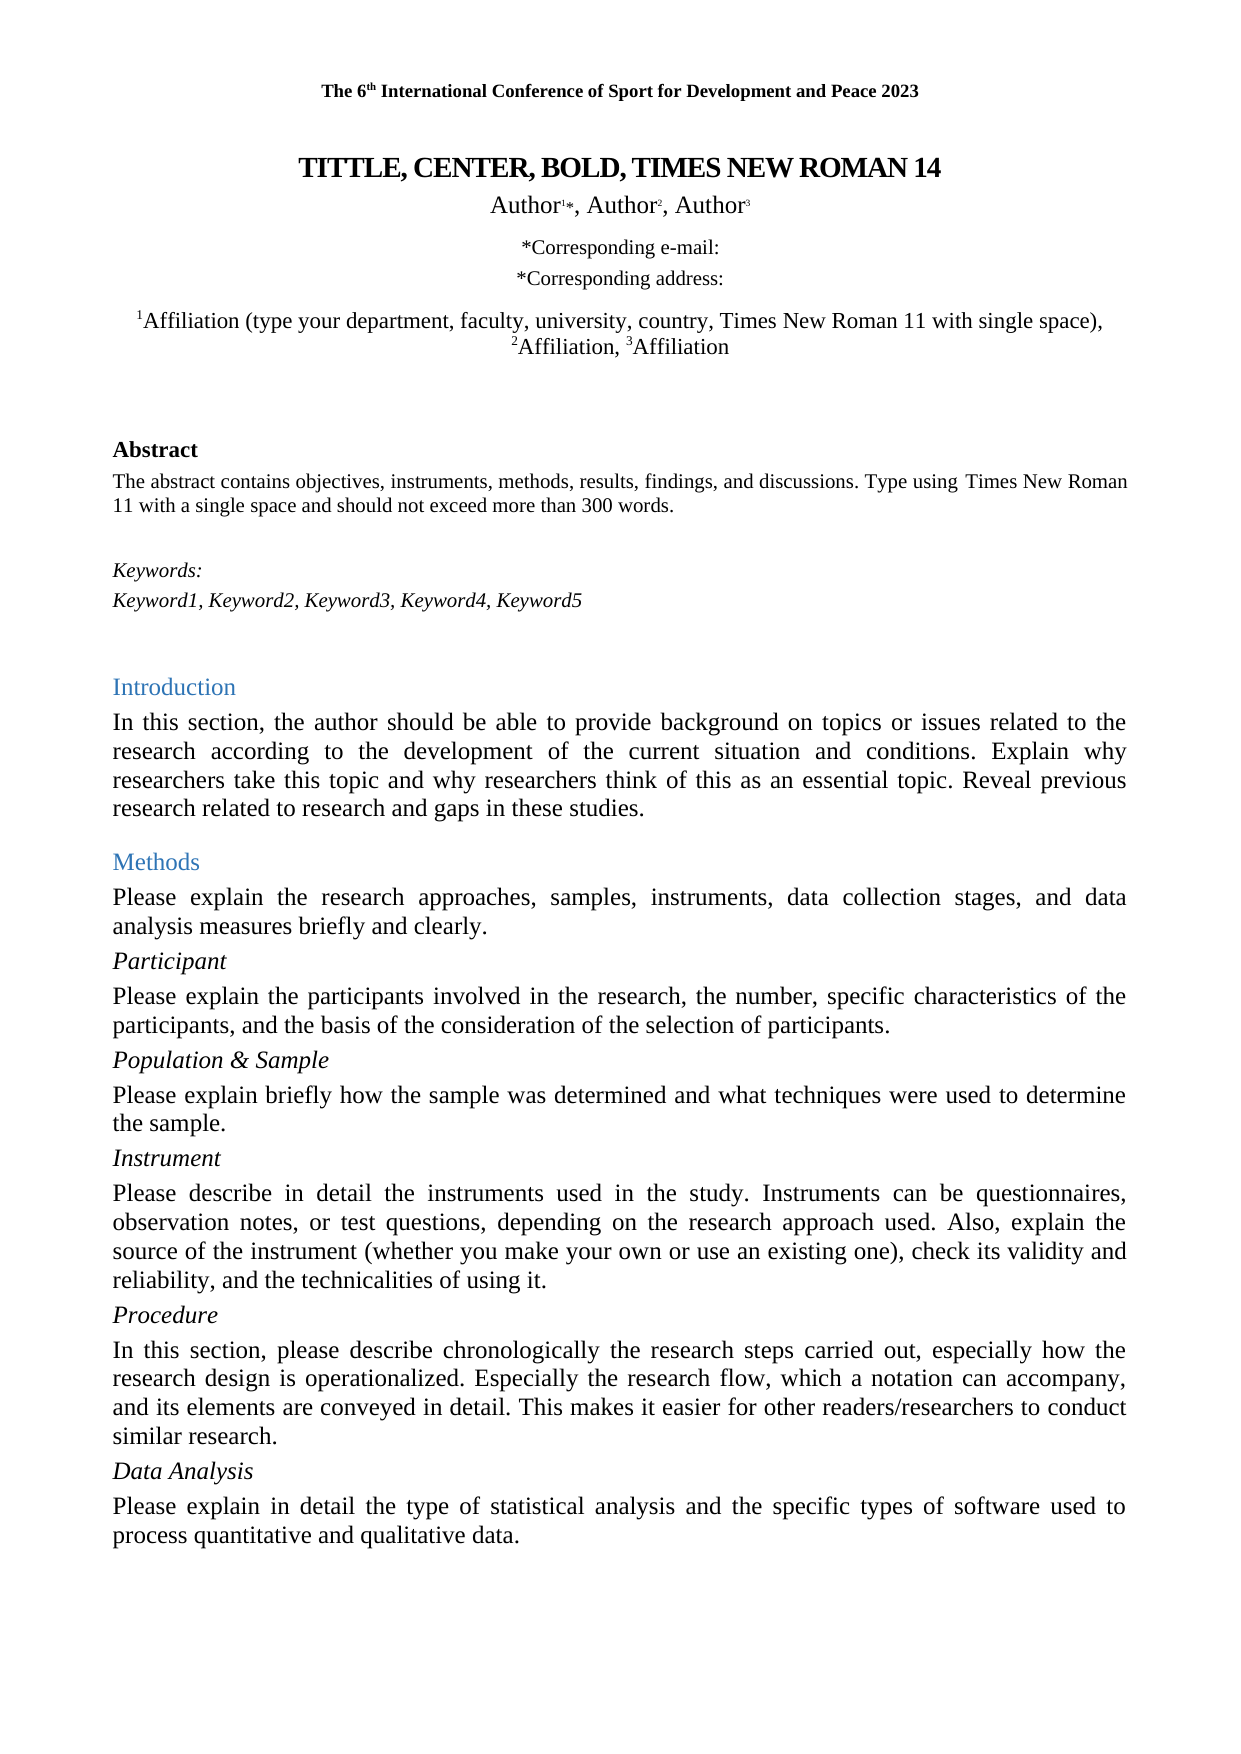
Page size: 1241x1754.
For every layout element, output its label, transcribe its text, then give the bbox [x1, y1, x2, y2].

text Please explain briefly how the sample was determined and what techniques were used to determine the sample. [112, 1080, 1128, 1137]
subtitle Introduction [112, 672, 1128, 701]
text Please explain the research approaches, samples, instruments, data collection stages, and data analysis measures briefly and clearly. [112, 882, 1128, 940]
text Author1*, Author2, Author3 [112, 190, 1128, 218]
text The abstract contains objectives, instruments, methods, results, findings, and discussions. Type using Times New Roman 11 with a single space and should not exceed more than 300 words. [112, 468, 1128, 517]
subtitle Population & Sample [112, 1045, 1128, 1073]
text Please explain the participants involved in the research, the number, specific characteristics of the participants, and the basis of the consideration of the selection of participants. [112, 981, 1128, 1038]
text In this section, the author should be able to provide background on topics or issues related to the research according to the development of the current situation and conditions. Explain why researchers take this topic and why researchers think of this as an essential topic. Reveal previous research related to research and gaps in these studies. [112, 707, 1128, 822]
title Tittle, Center, Bold, Times New Roman 14 [112, 150, 1128, 183]
text Keywords: [112, 558, 1128, 582]
subtitle Participant [112, 946, 1128, 975]
text *Corresponding address: [112, 266, 1128, 290]
text 1Affiliation (type your department, faculty, university, country, Times New Roman 11 with single space), 2Affiliation, 3Affiliation [112, 307, 1128, 360]
text Abstract [112, 436, 1128, 462]
text *Corresponding e-mail: [112, 235, 1128, 259]
subtitle Instrument [112, 1143, 1128, 1172]
text Please describe in detail the instruments used in the study. Instruments can be questionnaires, observation notes, or test questions, depending on the research approach used. Also, explain the source of the instrument (whether you make your own or use an existing one), check its validity and reliability, and the technicalities of using it. [112, 1178, 1128, 1293]
text In this section, please describe chronologically the research steps carried out, especially how the research design is operationalized. Especially the research flow, which a notation can accompany, and its elements are conveyed in detail. This makes it easier for other readers/researchers to conduct similar research. [112, 1335, 1128, 1450]
text Keyword1, Keyword2, Keyword3, Keyword4, Keyword5 [112, 588, 1128, 612]
subtitle Data Analysis [112, 1456, 1128, 1485]
subtitle Methods [112, 847, 1128, 876]
text Please explain in detail the type of statistical analysis and the specific types of software used to process quantitative and qualitative data. [112, 1491, 1128, 1548]
subtitle Procedure [112, 1300, 1128, 1328]
